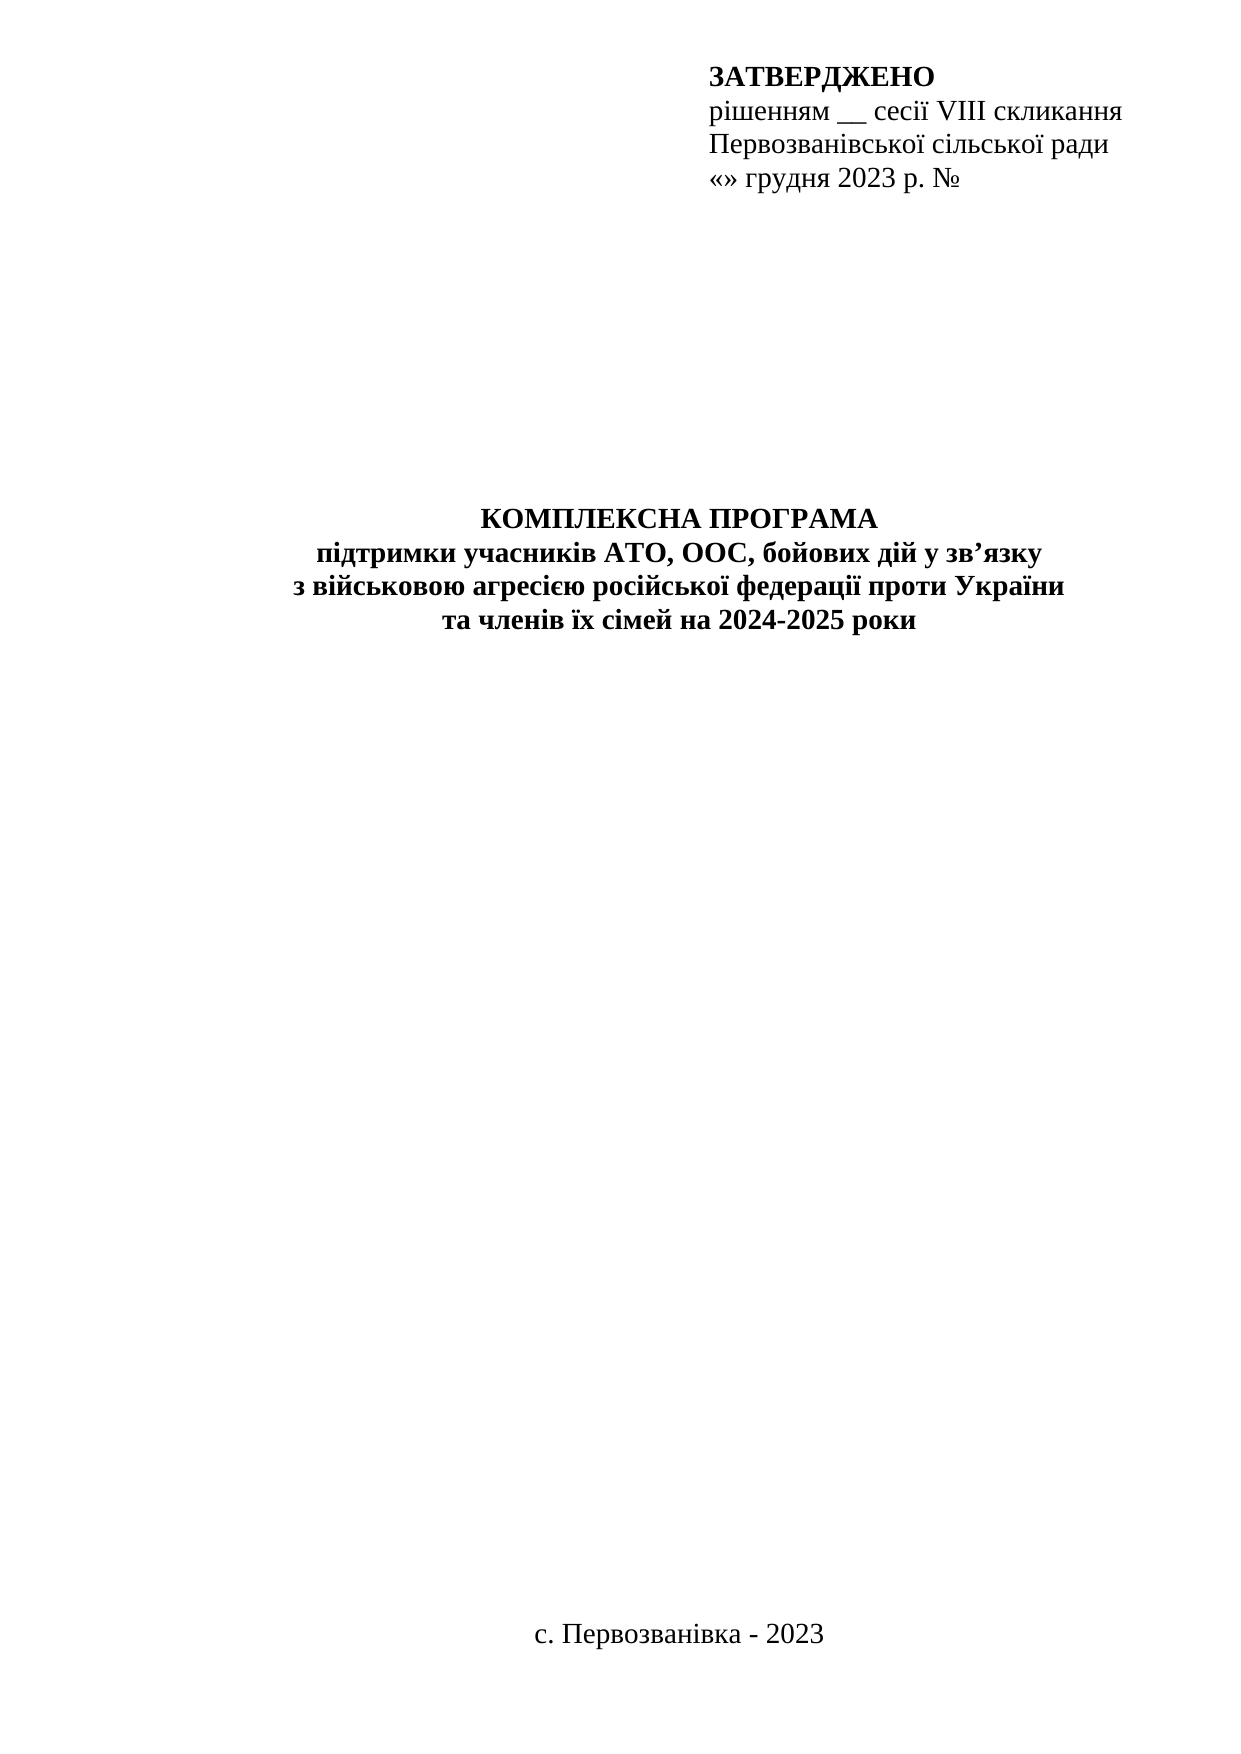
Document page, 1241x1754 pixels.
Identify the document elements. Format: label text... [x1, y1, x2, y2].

text рішенням __ сесії VІІІ скликання Первозванівської сільської ради [709, 93, 1181, 160]
text КОМПЛЕКСНА ПРОГРАМА [177, 501, 1181, 535]
text з військовою агресією російської федерації проти України [177, 568, 1181, 602]
text підтримки учасників АТО, ООС, бойових дій у зв’язку [177, 535, 1181, 568]
text с. Первозванівка - 2023 [177, 1616, 1181, 1650]
text «» грудня 2023 р. № [709, 160, 1181, 193]
text та членів їх сімей на 2024-2025 роки [177, 602, 1181, 636]
text ЗАТВЕРДЖЕНО [709, 59, 1181, 93]
